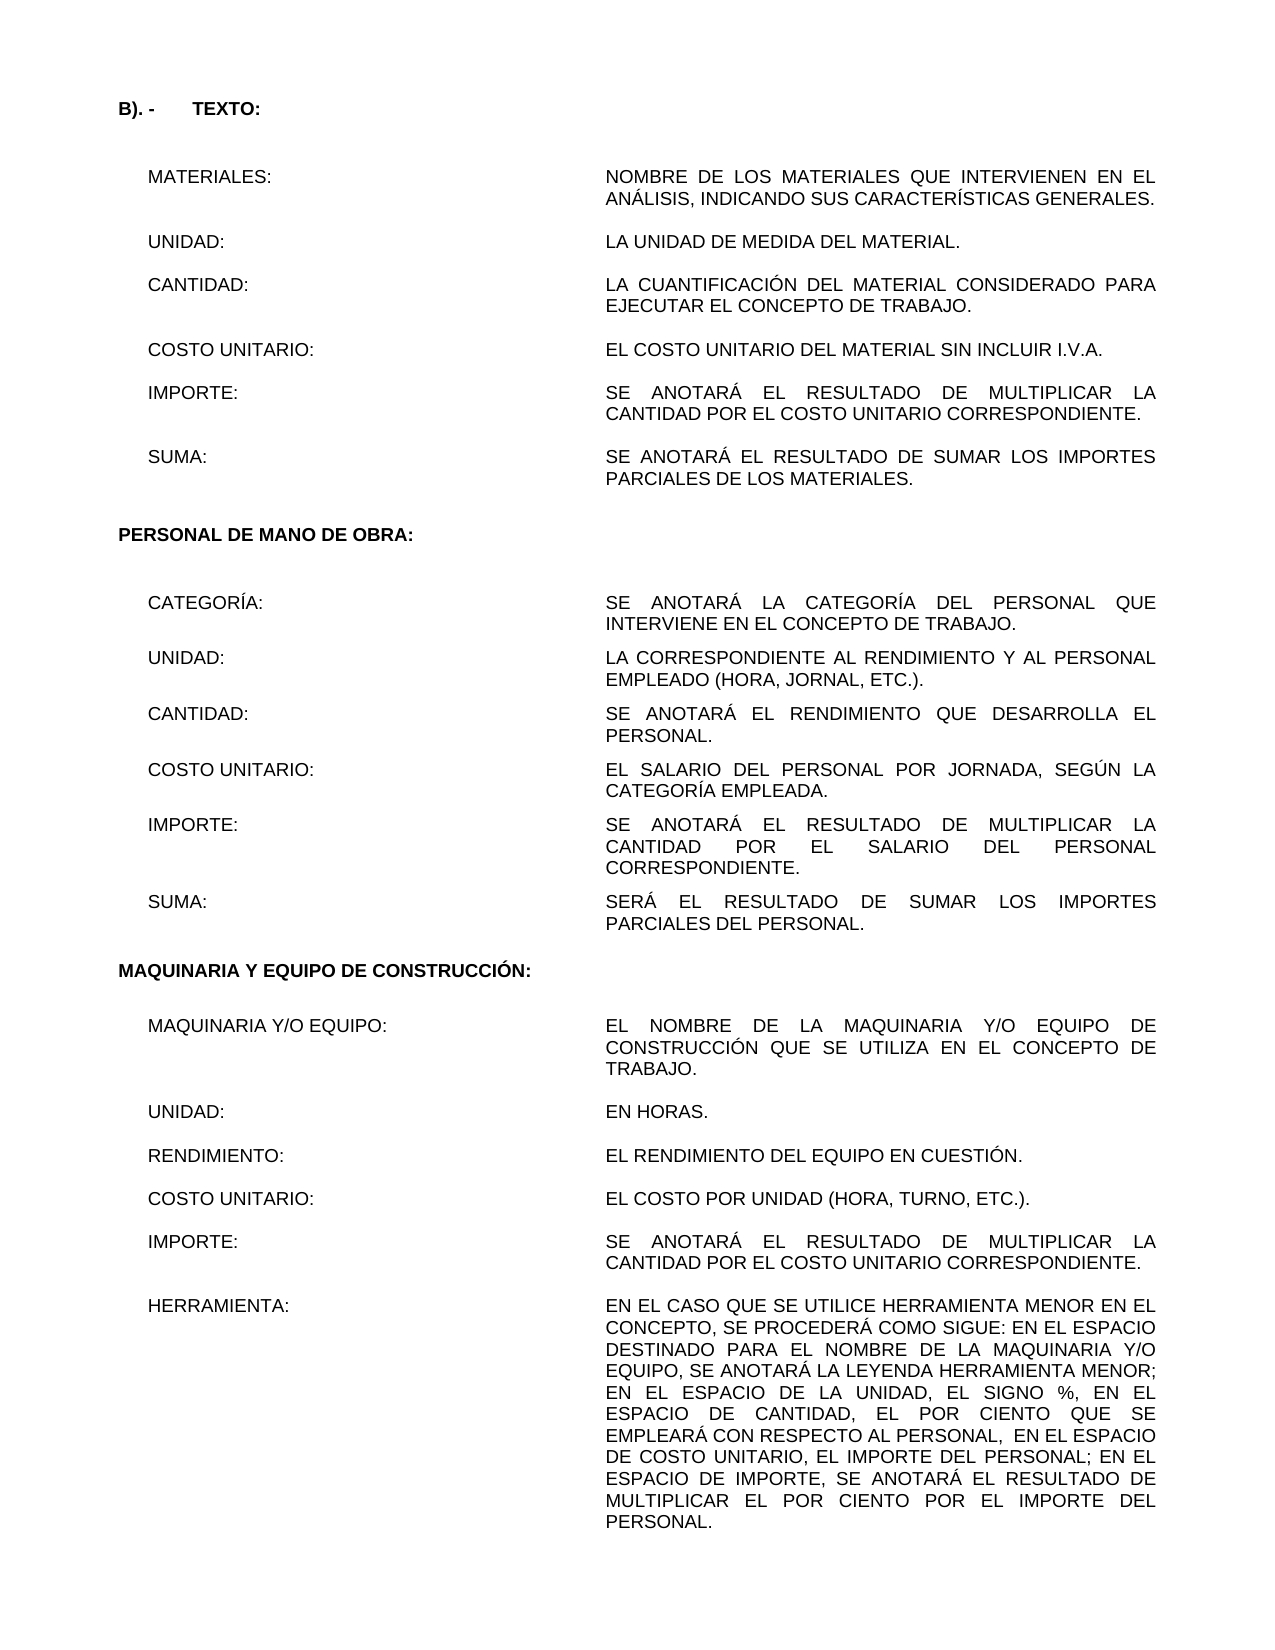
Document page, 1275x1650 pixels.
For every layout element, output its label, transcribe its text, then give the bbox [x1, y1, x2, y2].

text CATEGORÍA: SE ANOTARÁ LA CATEGORÍA DEL PERSONAL QUE INTERVIENE EN EL CONCEPTO DE TRABAJO. [148, 592, 1157, 635]
text PERSONAL DE MANO DE OBRA: [118, 523, 1157, 545]
text MAQUINARIA Y/O EQUIPO: EL NOMBRE DE /O EQUIPO DE CONSTRUCCIÓN QUE SE UTILIZA EN EL CONCEPTO DE TRABAJO. [148, 1015, 1157, 1080]
text COSTO UNITARIO: EL SALARIO DEL PERSONAL POR JORNADA, SEGÚN [148, 758, 1157, 802]
text B). - TEXTO: [118, 98, 1157, 119]
text CANTIDAD: LA CUANTIFICACIÓN DEL MATERIAL CONSIDERADO PARA EJECUTAR EL CONCEPTO DE TRABAJO. [148, 274, 1157, 317]
text IMPORTE: SE ANOTARÁ EL RESULTADO DE MULTIPLICAR LA CANTIDAD POR EL COSTO UNITARIO CORRESPONDIENTE. [148, 1231, 1157, 1274]
text CANTIDAD: SE ANOTARÁ EL RENDIMIENTO QUE DESARROLLA EL PERSONAL. [148, 703, 1157, 746]
text UNIDAD: LA UNIDAD DE MEDIDA DEL MATERIAL. [148, 231, 1157, 252]
text IMPORTE: SE ANOTARÁ EL RESULTADO DE MULTIPLICAR SALARIO DEL PERSONAL CORRESPONDIENTE. [148, 814, 1157, 879]
text RENDIMIENTO: EL RENDIMIENTO DEL EQUIPO EN CUESTIÓN. [148, 1144, 1157, 1166]
text COSTO UNITARIO: EL COSTO POR UNIDAD (HORA, TURNO, ETC.). [148, 1187, 1157, 1209]
text SUMA: SERÁ EL RESULTADO DE SUMAR LOS IMPORTES PARCIALES DEL PERSONAL. [148, 891, 1157, 934]
text UNIDAD: Y AL PERSONAL EMPLEADO (HORA, JORNAL, ETC.). [148, 647, 1157, 690]
text MATERIALES: NOMBRE DE LOS MATERIALES QUE INTERVIENEN EN EL ANÁLISIS, INDICANDO SUS CARACTERÍSTICAS GENERALES. [148, 166, 1157, 209]
text HERRAMIENTA: EN EL CASO QUE SE UTILICE HERRAMIENTA MENOR EN EL CONCEPTO, SE PROCEDERÁ COMO SIGUE: EN EL ESPACIO DESTINADO PARA EL NOMBRE DE LA MAQUINARIA Y/O EQUIPO, SE ANOTARÁ LA LEYENDA HERRAMIENTA MENOR; EN EL ESPACIO DE LA UNIDAD, EL SIGNO %, EN EL ESPACIO DE CANTIDAD, EL POR CIENTO QUE SE EMPLEARÁ CON RESPECTO AL PERSONAL, EN EL ESPACIO DE COSTO UNITARIO, EL IMPORTE DEL PERSONAL; EN EL ESPACIO DE IMPORTE, SE ANOTARÁ EL RESULTADO DE MULTIPLICAR EL POR CIENTO POR EL IMPORTE DEL PERSONAL. [148, 1295, 1157, 1532]
text SUMA: SE ANOTARÁ EL RESULTADO DE SUMAR LOS IMPORTES PARCIALES DE LOS MATERIALES. [148, 446, 1157, 489]
text IMPORTE: SE ANOTARÁ EL RESULTADO DE MULTIPLICAR LA CANTIDAD POR EL COSTO UNITARIO CORRESPONDIENTE. [148, 382, 1157, 425]
text UNIDAD: EN HORAS. [148, 1101, 1157, 1123]
text COSTO UNITARIO: EL COSTO UNITARIO DEL MATERIAL SIN INCLUIR I.V.A. [148, 338, 1157, 360]
subtitle MAQUINARIA Y EQUIPO DE CONSTRUCCIÓN: [118, 959, 1157, 981]
